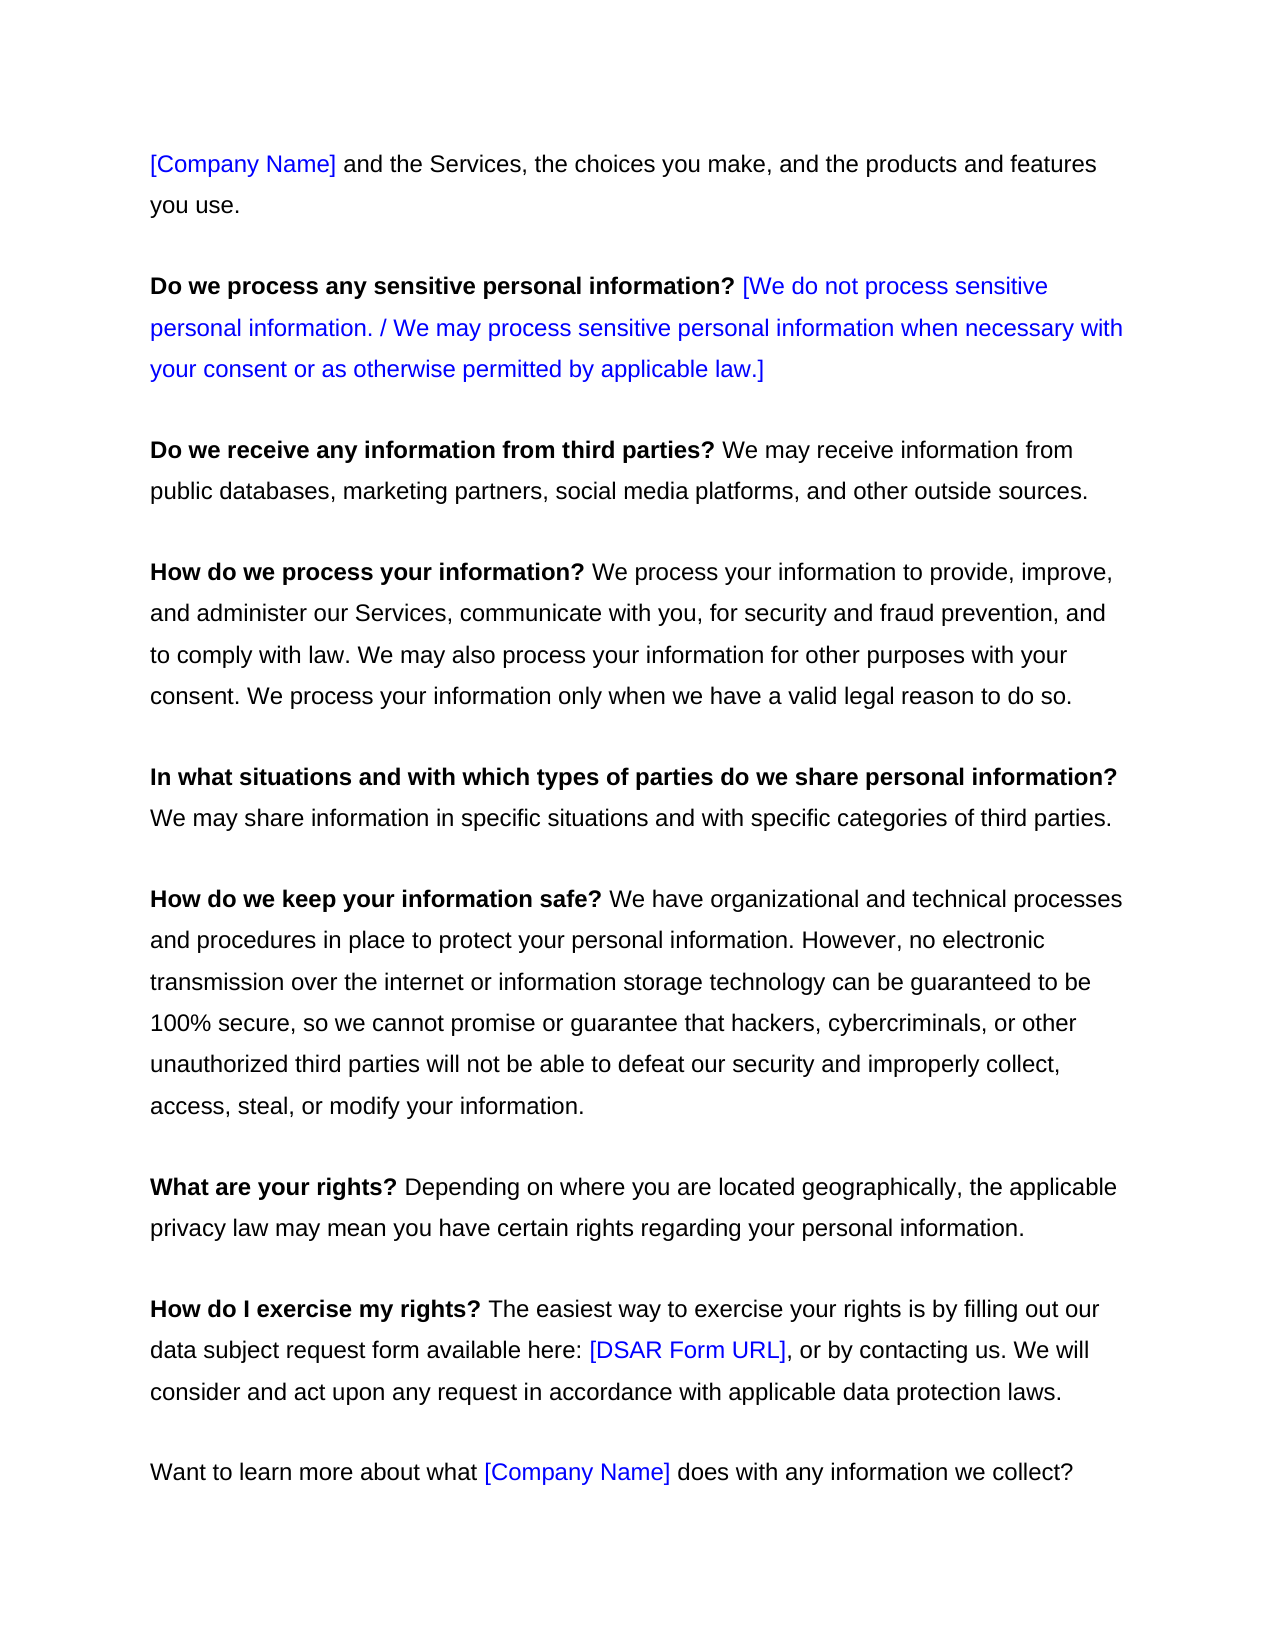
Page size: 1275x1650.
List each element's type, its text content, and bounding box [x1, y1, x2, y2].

text Do we process any sensitive personal information? [We do not process sensitive personal information. / We may process sensitive personal information when necessary with your consent or as otherwise permitted by applicable law.] [150, 272, 1125, 382]
text How do I exercise my rights? The easiest way to exercise your rights is by filling out our data subject request form available here: [DSAR Form URL], or by contacting us. We will consider and act upon any request in accordance with applicable data protection laws. [150, 1295, 1125, 1405]
text How do we keep your information safe? We have organizational and technical processes and procedures in place to protect your personal information. However, no electronic transmission over the internet or information storage technology can be guaranteed to be 100% secure, so we cannot promise or guarantee that hackers, cybercriminals, or other unauthorized third parties will not be able to defeat our security and improperly collect, access, steal, or modify your information. [150, 885, 1125, 1119]
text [150, 150, 1125, 219]
text What are your rights? Depending on where you are located geographically, the applicable privacy law may mean you have certain rights regarding your personal information. [150, 1173, 1125, 1242]
text Do we receive any information from third parties? We may receive information from public databases, marketing partners, social media platforms, and other outside sources. [150, 436, 1125, 505]
text Want to learn more about what [Company Name] does with any information we collect? [150, 1458, 1125, 1486]
text How do we process your information? We process your information to provide, improve, and administer our Services, communicate with you, for security and fraud prevention, and to comply with law. We may also process your information for other purposes with your consent. We process your information only when we have a valid legal reason to do so. [150, 558, 1125, 709]
text In what situations and with which types of parties do we share personal information? We may share information in specific situations and with specific categories of third parties. [150, 763, 1125, 832]
